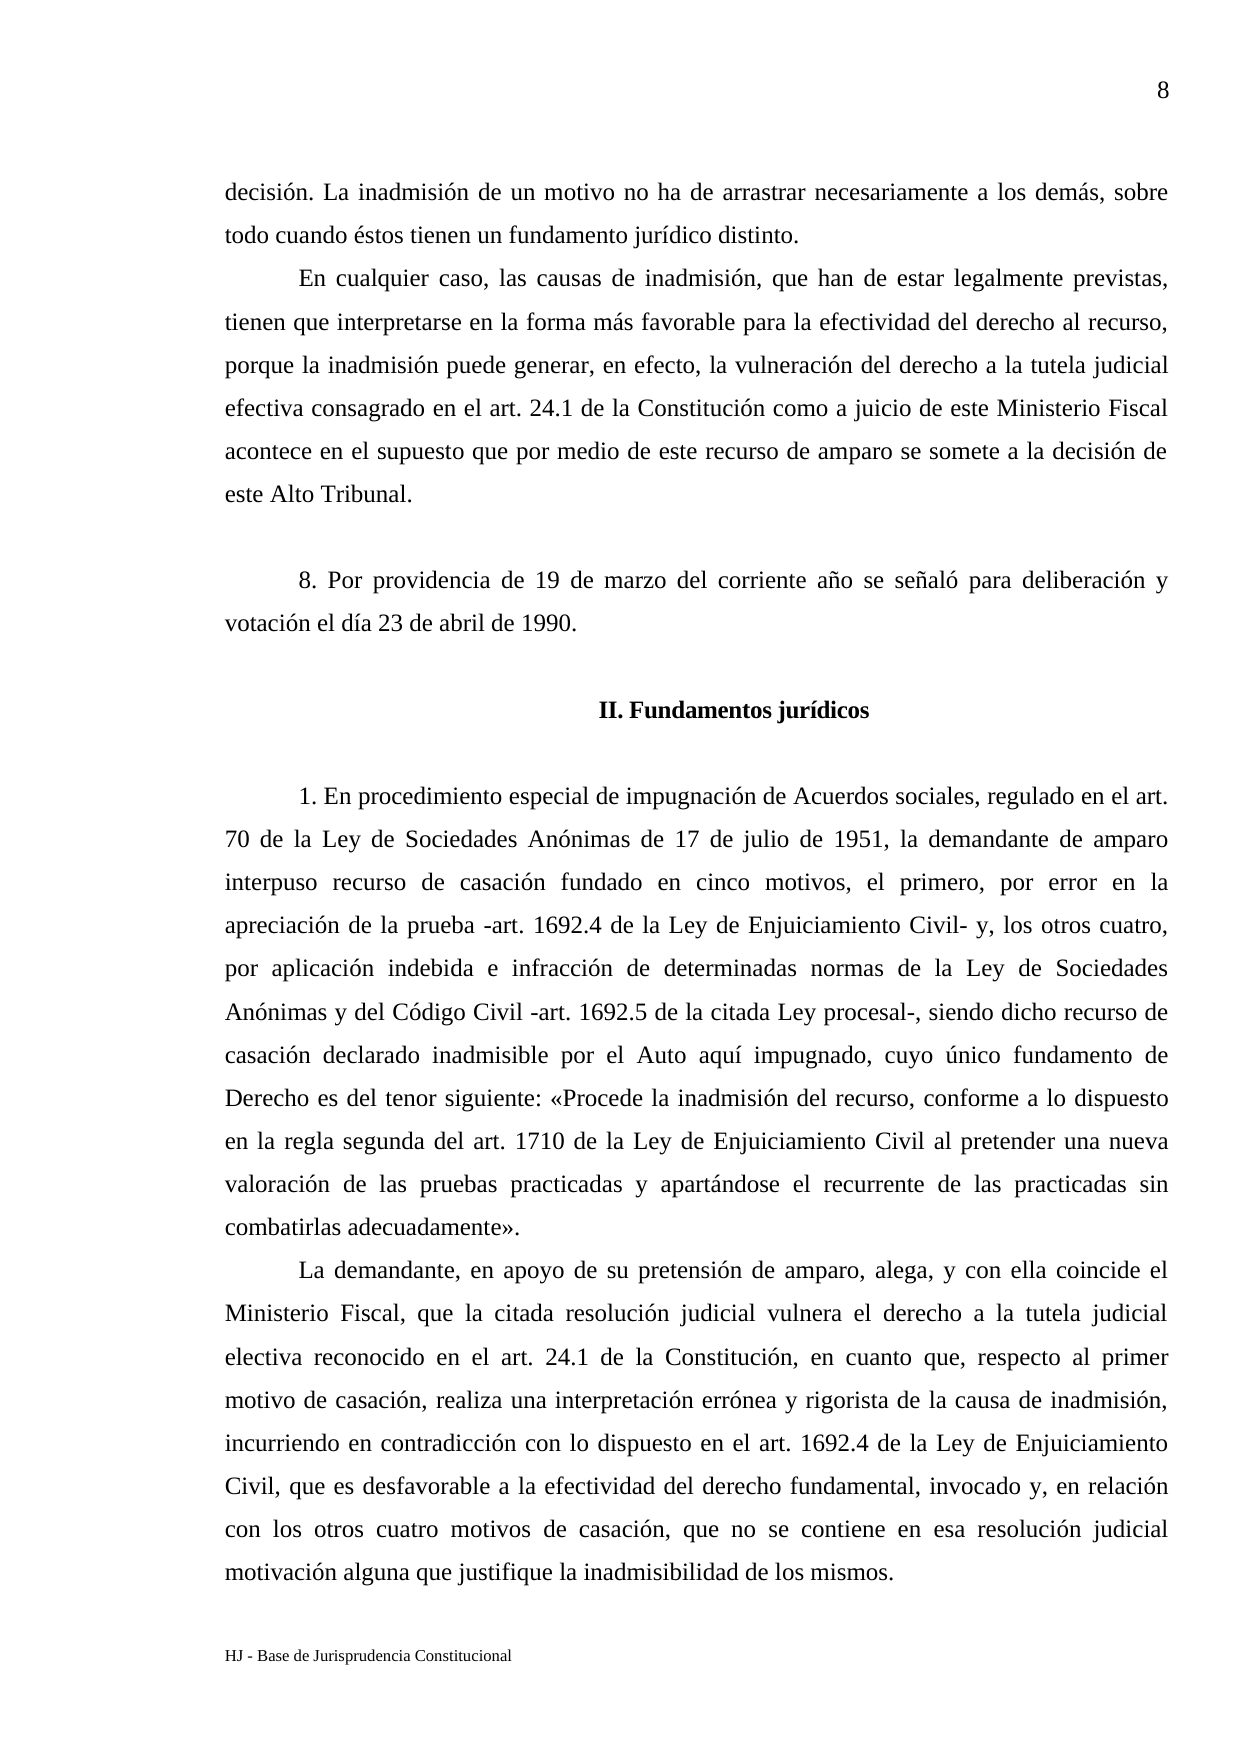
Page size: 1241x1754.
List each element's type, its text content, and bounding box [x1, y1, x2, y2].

text En cualquier caso, las causas de inadmisión, que han de estar legalmente previstas, tienen que interpretarse en la forma más favorable para la efectividad del derecho al recurso, porque la inadmisión puede generar, en efecto, la vulneración del derecho a la tutela judicial efectiva consagrado en el art. 24.1 de la Constitución como a juicio de este Ministerio Fiscal acontece en el supuesto que por medio de este recurso de amparo se somete a la decisión de este Alto Tribunal. [224, 263, 1169, 508]
text 8. Por providencia de 19 de marzo del corriente año se señaló para deliberación y votación el día 23 de abril de 1990. [224, 565, 1169, 637]
text La demandante, en apoyo de su pretensión de amparo, alega, y con ella coincide el Ministerio Fiscal, que la citada resolución judicial vulnera el derecho a la tutela judicial electiva reconocido en el art. 24.1 de la Constitución, en cuanto que, respecto al primer motivo de casación, realiza una interpretación errónea y rigorista de la causa de inadmisión, incurriendo en contradicción con lo dispuesto en el art. 1692.4 de la Ley de Enjuiciamiento Civil, que es desfavorable a la efectividad del derecho fundamental, invocado y, en relación con los otros cuatro motivos de casación, que no se contiene en esa resolución judicial motivación alguna que justifique la inadmisibilidad de los mismos. [224, 1255, 1169, 1586]
subtitle II. Fundamentos jurídicos [224, 695, 1169, 723]
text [224, 177, 1169, 249]
text 1. En procedimiento especial de impugnación de Acuerdos sociales, regulado en el art. 70 de la Ley de Sociedades Anónimas de 17 de julio de 1951, la demandante de amparo interpuso recurso de casación fundado en cinco motivos, el primero, por error en la apreciación de la prueba -art. 1692.4 de la Ley de Enjuiciamiento Civil- y, los otros cuatro, por aplicación indebida e infracción de determinadas normas de la Ley de Sociedades Anónimas y del Código Civil -art. 1692.5 de la citada Ley procesal-, siendo dicho recurso de casación declarado inadmisible por el Auto aquí impugnado, cuyo único fundamento de Derecho es del tenor siguiente: «Procede la inadmisión del recurso, conforme a lo dispuesto en la regla segunda del art. 1710 de la Ley de Enjuiciamiento Civil al pretender una nueva valoración de las pruebas practicadas y apartándose el recurrente de las practicadas sin combatirlas adecuadamente». [224, 781, 1169, 1241]
